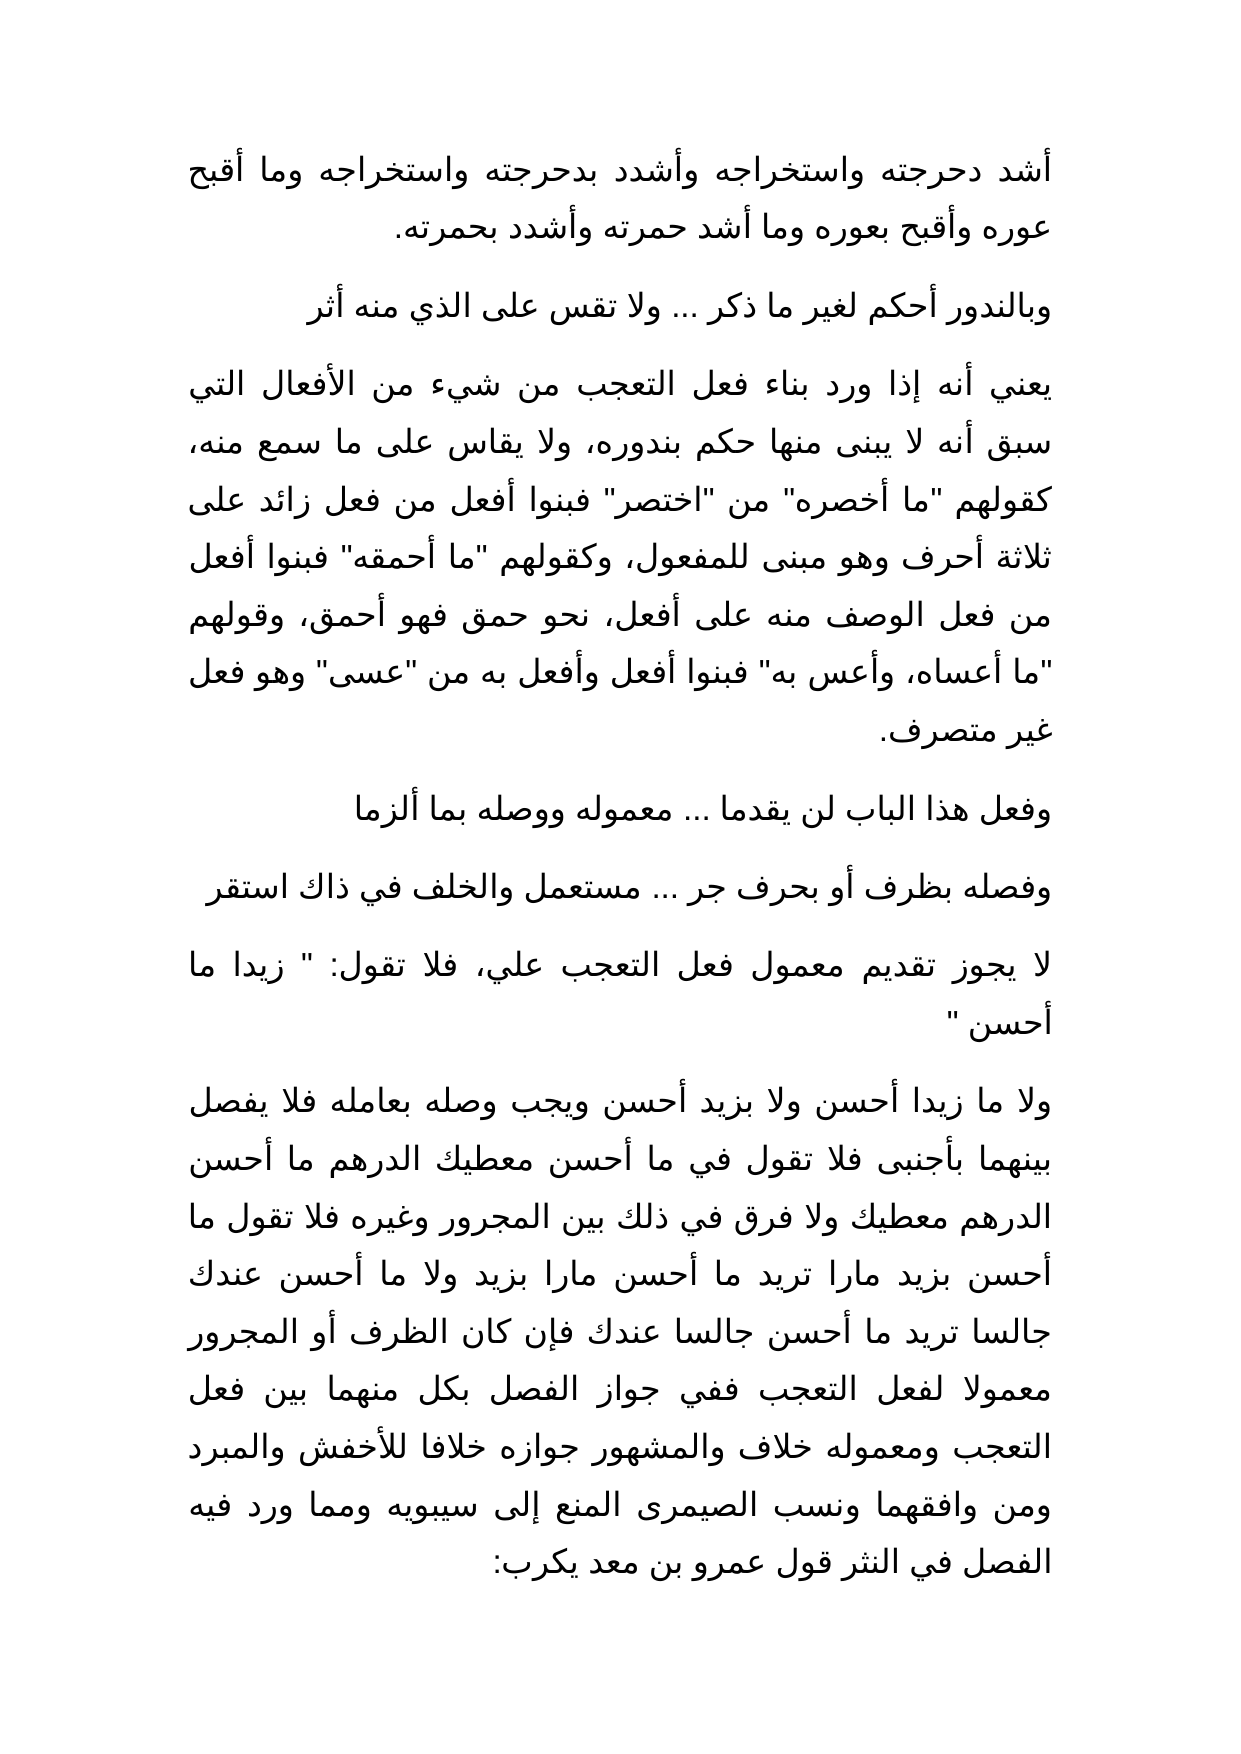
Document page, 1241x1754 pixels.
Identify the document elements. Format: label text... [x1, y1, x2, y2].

text وفصله بظرف أو بحرف جر ... مستعمل والخلف في ذاك استقر [187, 867, 1053, 905]
text وفعل هذا الباب لن يقدما ... معموله ووصله بما ألزما [187, 788, 1053, 827]
text وبالندور أحكم لغير ما ذكر ... ولا تقس على الذي منه أثر [187, 286, 1053, 324]
text ولا ما زيدا أحسن ولا بزيد أحسن ويجب وصله بعامله فلا يفصل بينهما بأجنبى فلا تقول في ما أحسن معطيك الدرهم ما أحسن الدرهم معطيك ولا فرق في ذلك بين المجرور وغيره فلا تقول ما أحسن بزيد مارا تريد ما أحسن مارا بزيد ولا ما أحسن عندك جالسا تريد ما أحسن جالسا عندك فإن كان الظرف أو المجرور معمولا لفعل التعجب ففي جواز الفصل بكل منهما بين فعل التعجب ومعموله خلاف والمشهور جوازه خلافا للأخفش والمبرد ومن وافقهما ونسب الصيمرى المنع إلى سيبويه ومما ورد فيه الفصل في النثر قول عمرو بن معد يكرب: [187, 1081, 1053, 1581]
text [187, 150, 1053, 246]
text لا يجوز تقديم معمول فعل التعجب علي، فلا تقول: " زيدا ما أحسن " [187, 945, 1053, 1041]
text يعني أنه إذا ورد بناء فعل التعجب من شيء من الأفعال التي سبق أنه لا يبنى منها حكم بندوره، ولا يقاس على ما سمع منه، كقولهم "ما أخصره" من "اختصر" فبنوا أفعل من فعل زائد على ثلاثة أحرف وهو مبنى للمفعول، وكقولهم "ما أحمقه" فبنوا أفعل من فعل الوصف منه على أفعل، نحو حمق فهو أحمق، وقولهم "ما أعساه، وأعس به" فبنوا أفعل وأفعل به من "عسى" وهو فعل غير متصرف. [187, 364, 1053, 748]
